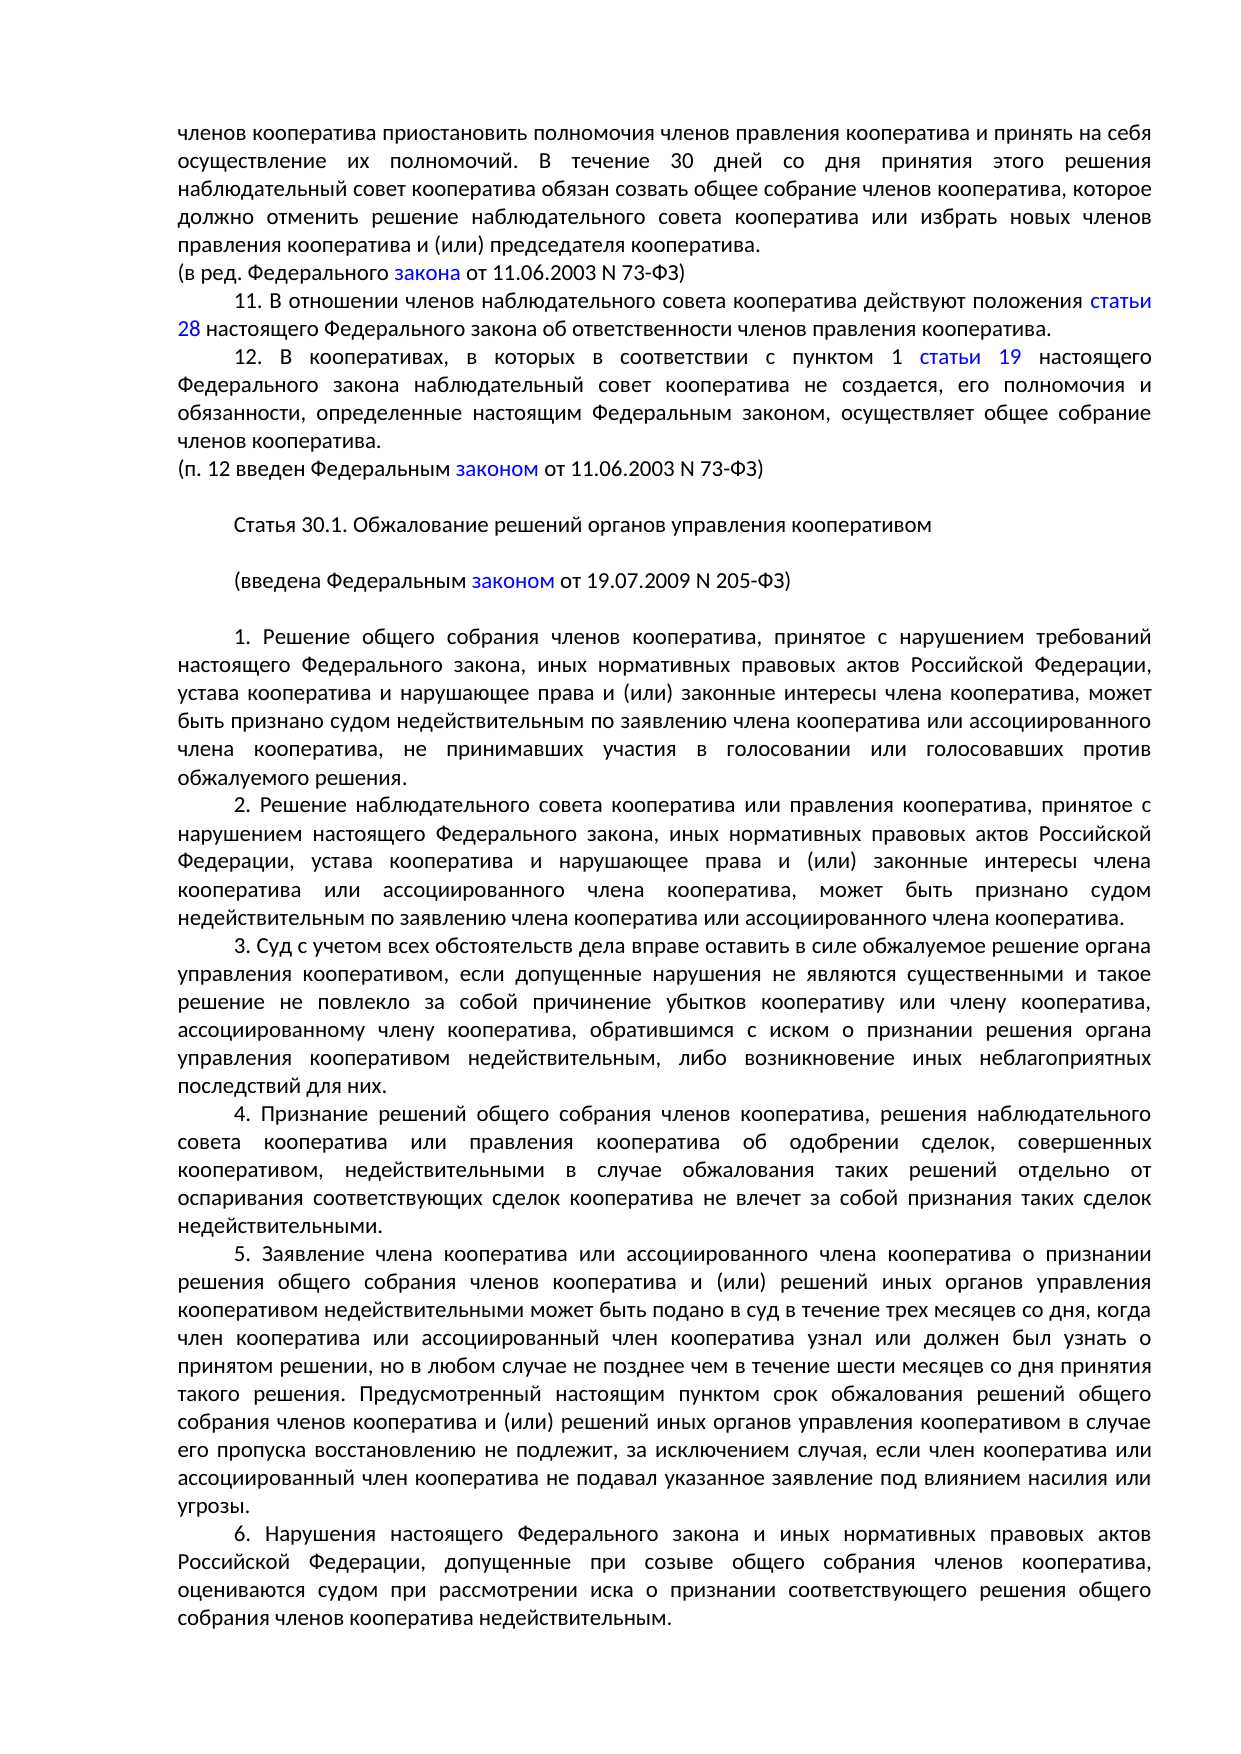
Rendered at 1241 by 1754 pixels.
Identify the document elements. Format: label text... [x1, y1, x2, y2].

text (введена Федеральным законом от 19.07.2009 N 205-ФЗ) [177, 566, 1152, 594]
text 4. Признание решений общего собрания членов кооператива, решения наблюдательного совета кооператива или правления кооператива об одобрении сделок, совершенных кооперативом, недействительными в случае обжалования таких решений отдельно от оспаривания соответствующих сделок кооператива не влечет за собой признания таких сделок недействительными. [177, 1099, 1152, 1239]
text 3. Суд с учетом всех обстоятельств дела вправе оставить в силе обжалуемое решение органа управления кооперативом, если допущенные нарушения не являются существенными и такое решение не повлекло за собой причинение убытков кооперативу или члену кооператива, ассоциированному члену кооператива, обратившимся с иском о признании решения органа управления кооперативом недействительным, либо возникновение иных неблагоприятных последствий для них. [177, 931, 1152, 1099]
text 5. Заявление члена кооператива или ассоциированного члена кооператива о признании решения общего собрания членов кооператива и (или) решений иных органов управления кооперативом недействительными может быть подано в суд в течение трех месяцев со дня, когда член кооператива или ассоциированный член кооператива узнал или должен был узнать о принятом решении, но в любом случае не позднее чем в течение шести месяцев со дня принятия такого решения. Предусмотренный настоящим пунктом срок обжалования решений общего собрания членов кооператива и (или) решений иных органов управления кооперативом в случае его пропуска восстановлению не подлежит, за исключением случая, если член кооператива или ассоциированный член кооператива не подавал указанное заявление под влиянием насилия или угрозы. [177, 1239, 1152, 1519]
text 6. Нарушения настоящего Федерального закона и иных нормативных правовых актов Российской Федерации, допущенные при созыве общего собрания членов кооператива, оцениваются судом при рассмотрении иска о признании соответствующего решения общего собрания членов кооператива недействительным. [177, 1519, 1152, 1631]
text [177, 118, 1152, 258]
text 12. В кооперативах, в которых в соответствии с пунктом 1 статьи 19 настоящего Федерального закона наблюдательный совет кооператива не создается, его полномочия и обязанности, определенные настоящим Федеральным законом, осуществляет общее собрание членов кооператива. [177, 342, 1152, 454]
text 11. В отношении членов наблюдательного совета кооператива действуют положения статьи 28 настоящего Федерального закона об ответственности членов правления кооператива. [177, 286, 1152, 342]
text (п. 12 введен Федеральным законом от 11.06.2003 N 73-ФЗ) [177, 454, 1152, 482]
text 1. Решение общего собрания членов кооператива, принятое с нарушением требований настоящего Федерального закона, иных нормативных правовых актов Российской Федерации, устава кооператива и нарушающее права и (или) законные интересы члена кооператива, может быть признано судом недействительным по заявлению члена кооператива или ассоциированного члена кооператива, не принимавших участия в голосовании или голосовавших против обжалуемого решения. [177, 622, 1152, 791]
text (в ред. Федерального закона от 11.06.2003 N 73-ФЗ) [177, 258, 1152, 286]
text 2. Решение наблюдательного совета кооператива или правления кооператива, принятое с нарушением настоящего Федерального закона, иных нормативных правовых актов Российской Федерации, устава кооператива и нарушающее права и (или) законные интересы члена кооператива или ассоциированного члена кооператива, может быть признано судом недействительным по заявлению члена кооператива или ассоциированного члена кооператива. [177, 791, 1152, 931]
text Статья 30.1. Обжалование решений органов управления кооперативом [177, 510, 1152, 538]
